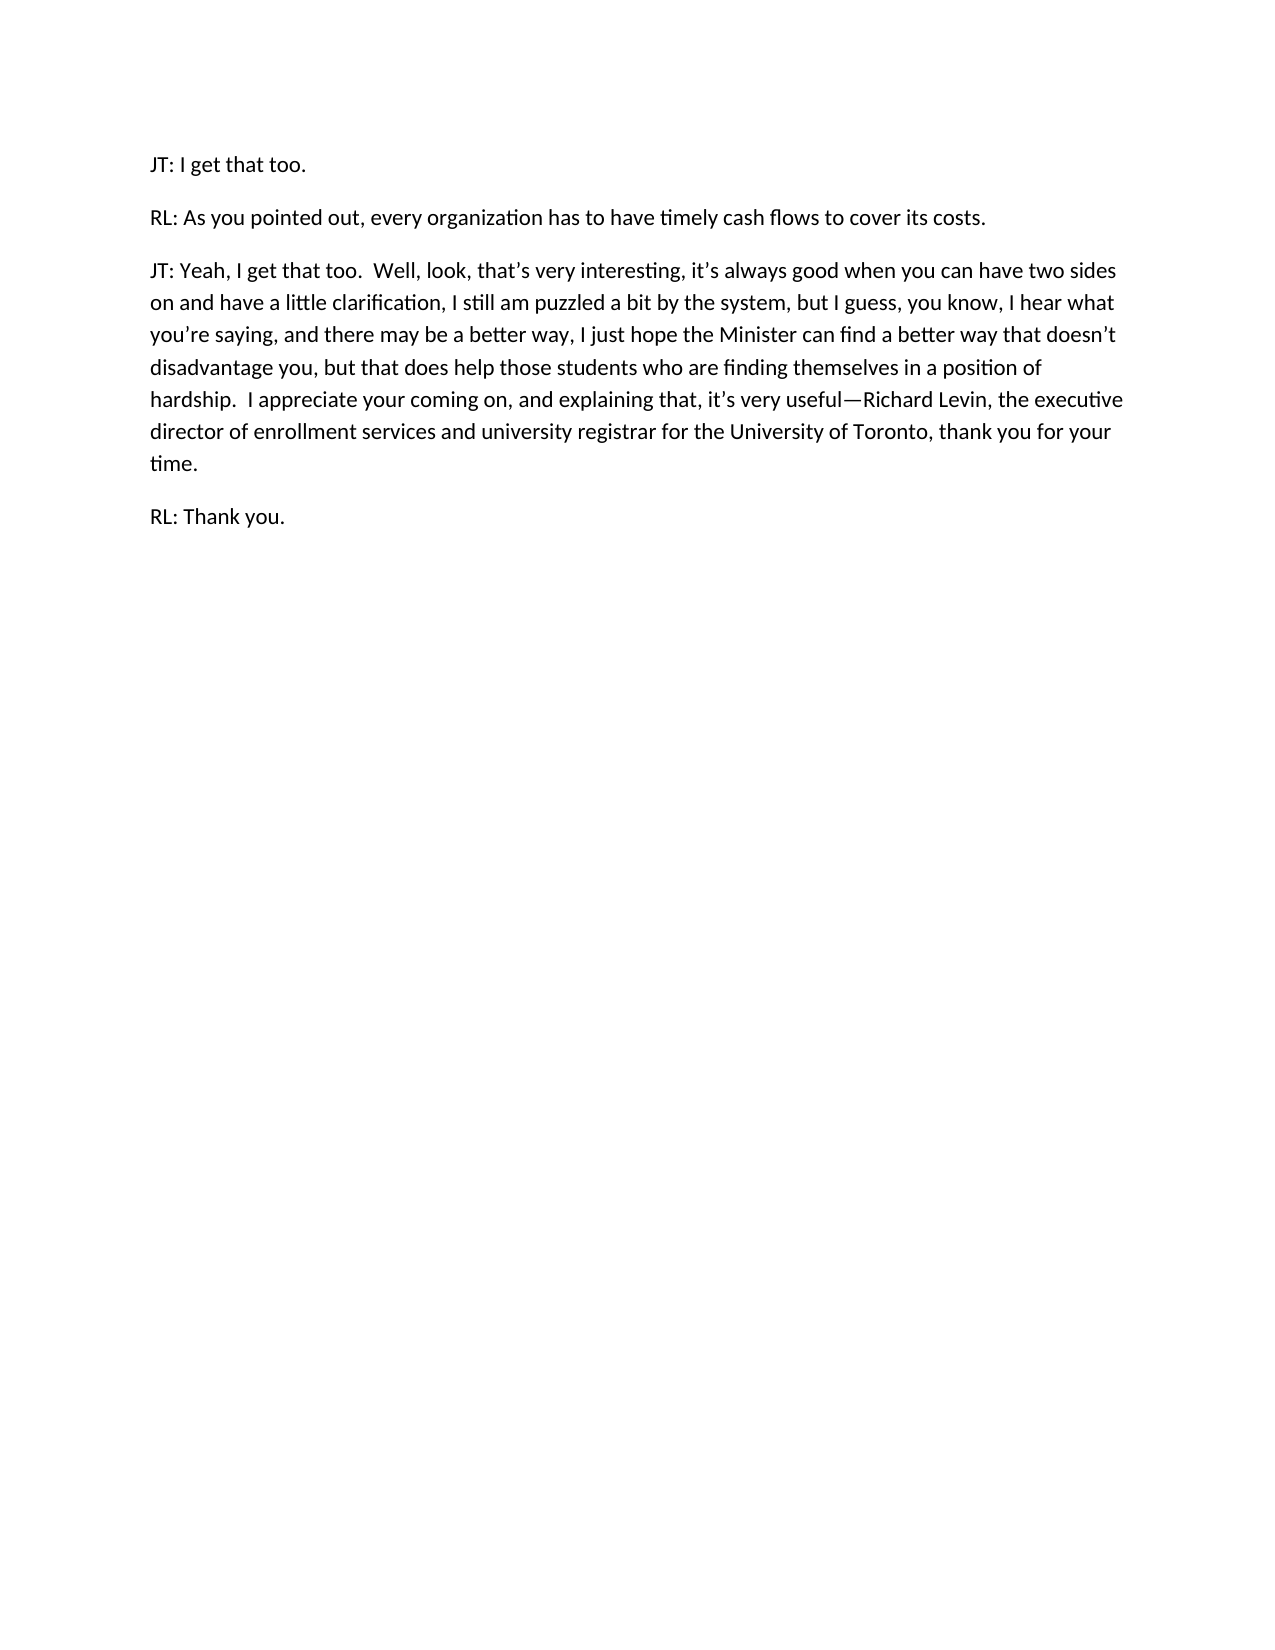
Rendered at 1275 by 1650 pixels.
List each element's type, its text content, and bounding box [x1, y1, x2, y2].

text JT: I get that too. [150, 150, 1125, 178]
text RL: Thank you. [150, 502, 1125, 530]
text RL: As you pointed out, every organization has to have timely cash flows to cover its costs. [150, 203, 1125, 231]
text JT: Yeah, I get that too. Well, look, that’s very interesting, it’s always good when you can have two sides on and have a little clarification, I still am puzzled a bit by the system, but I guess, you know, I hear what you’re saying, and there may be a better way, I just hope the Minister can find a better way that doesn’t disadvantage you, but that does help those students who are finding themselves in a position of hardship. I appreciate your coming on, and explaining that, it’s very useful—Richard Levin, the executive director of enrollment services and university registrar for the University of Toronto, thank you for your time. [150, 256, 1125, 477]
